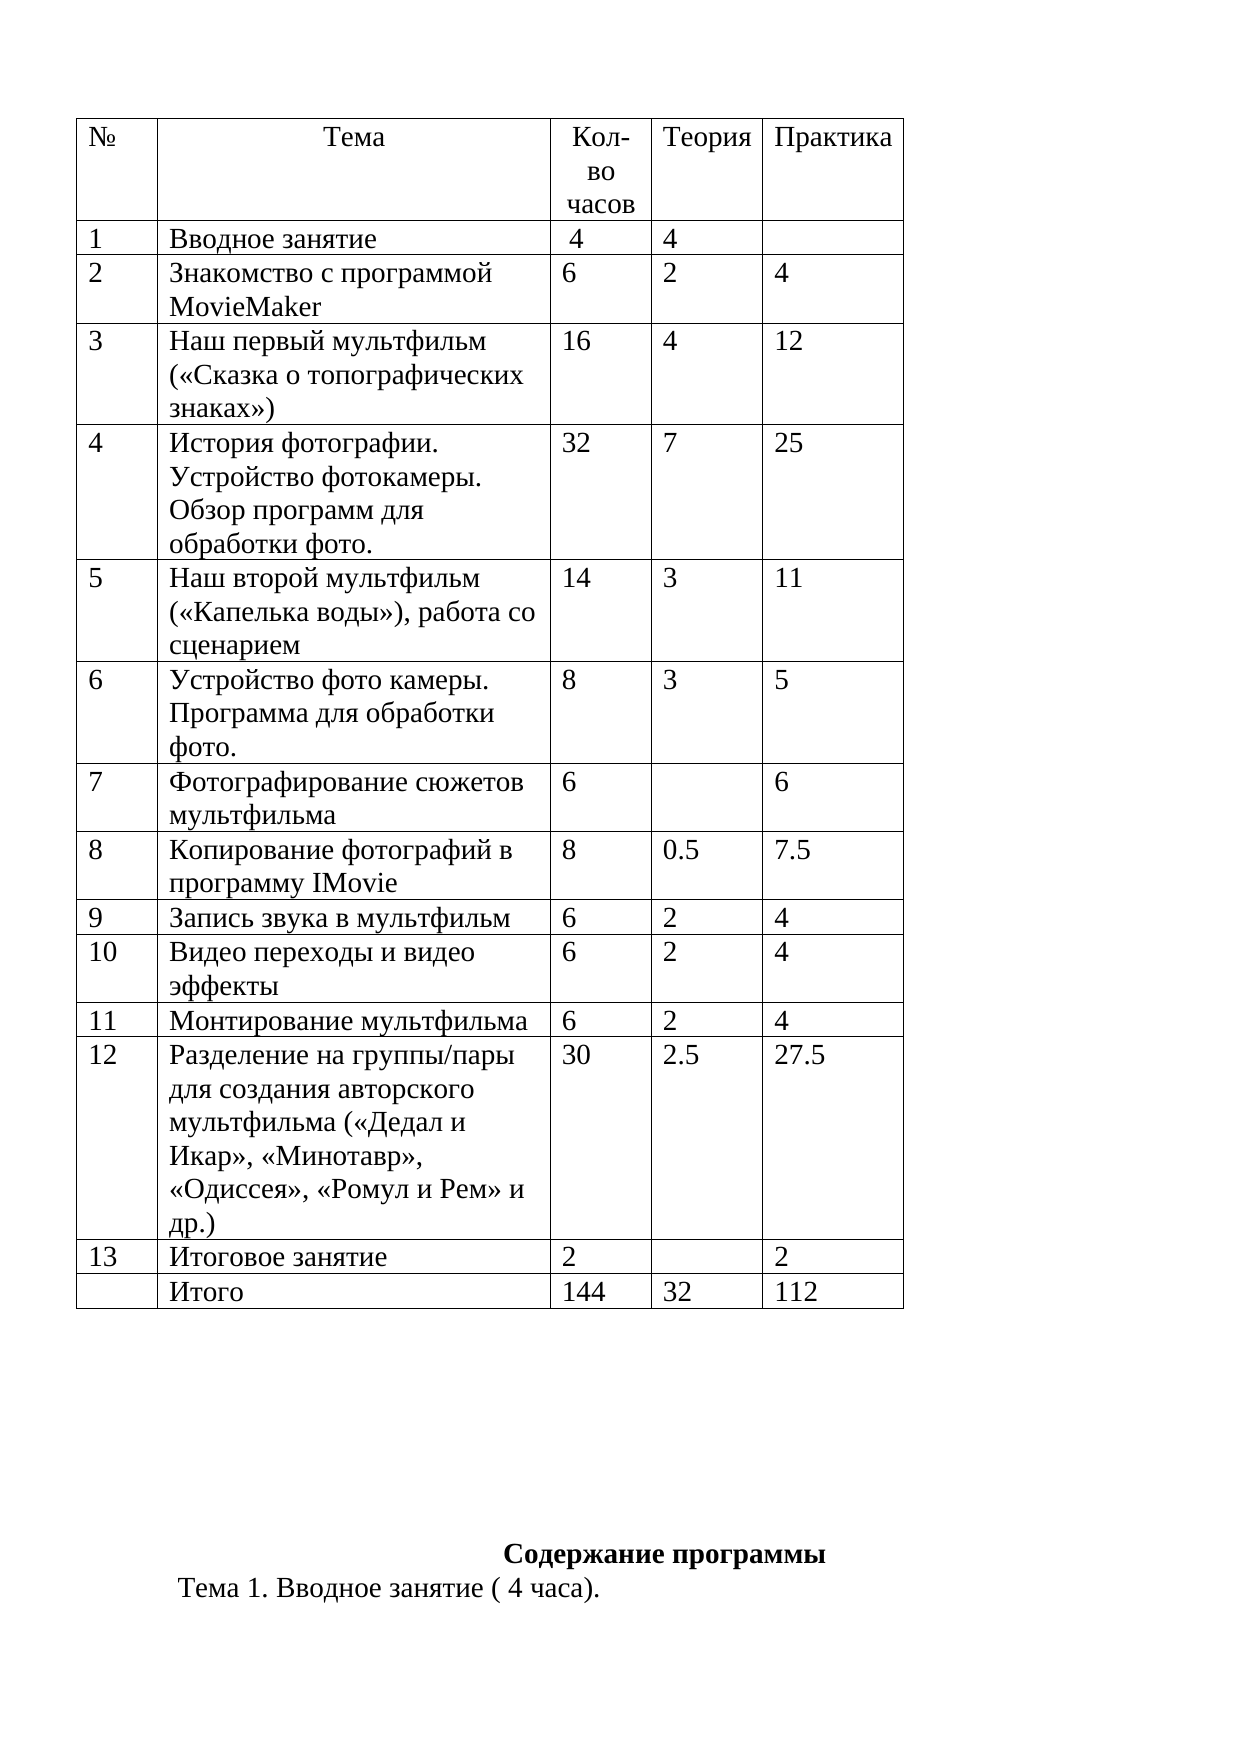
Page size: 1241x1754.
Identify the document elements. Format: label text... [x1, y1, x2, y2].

table_cell 6 [551, 1003, 651, 1036]
table_cell 4 [763, 900, 903, 933]
table_cell 2 [551, 1240, 651, 1273]
text Содержание программы [177, 1536, 1152, 1570]
table_cell 25 [763, 425, 903, 559]
table_cell 12 [77, 1037, 157, 1238]
table_header Практика [763, 119, 903, 220]
table_cell 3 [77, 324, 157, 424]
table_cell 6 [551, 255, 651, 322]
table_cell 8 [77, 832, 157, 899]
table_cell 4 [652, 221, 762, 254]
table_cell 6 [551, 935, 651, 1002]
table_cell 10 [77, 935, 157, 1002]
table_cell [652, 764, 762, 831]
table_cell 32 [652, 1274, 762, 1308]
table_cell 11 [77, 1003, 157, 1036]
table_cell История фотографии. Устройство фотокамеры. Обзор программ для обработки фото. [158, 425, 550, 559]
table_cell [77, 1274, 157, 1308]
table_cell 2 [652, 900, 762, 933]
table_cell 32 [551, 425, 651, 559]
table_cell 2.5 [652, 1037, 762, 1238]
table_cell Копирование фотографий в программу IMovie [158, 832, 550, 899]
table_header Теория [652, 119, 762, 220]
table_cell Знакомство с программой MovieMaker [158, 255, 550, 322]
table_cell 4 [652, 324, 762, 424]
table_cell 2 [77, 255, 157, 322]
table_cell Устройство фото камеры. Программа для обработки фото. [158, 662, 550, 763]
table_cell 8 [551, 832, 651, 899]
table_cell 2 [652, 255, 762, 322]
table_cell 14 [551, 560, 651, 661]
table_cell 27.5 [763, 1037, 903, 1238]
table_cell 112 [763, 1274, 903, 1308]
table_cell 4 [551, 221, 651, 254]
table_cell [763, 221, 903, 254]
table_cell 7 [652, 425, 762, 559]
table_cell 11 [763, 560, 903, 661]
table_cell [652, 1240, 762, 1273]
table_cell 13 [77, 1240, 157, 1273]
table_cell 0.5 [652, 832, 762, 899]
table_cell 3 [652, 662, 762, 763]
table_header Кол-во часов [551, 119, 651, 220]
table_cell Итого [158, 1274, 550, 1308]
table_cell 4 [763, 935, 903, 1002]
table_cell 1 [77, 221, 157, 254]
table_cell 6 [551, 764, 651, 831]
table_cell 4 [77, 425, 157, 559]
table_cell 144 [551, 1274, 651, 1308]
table_header № [77, 119, 157, 220]
table_cell Наш второй мультфильм («Капелька воды»), работа со сценарием [158, 560, 550, 661]
table_cell 4 [763, 1003, 903, 1036]
text Тема 1. Вводное занятие ( 4 часа). [177, 1570, 1152, 1603]
table_cell 5 [77, 560, 157, 661]
table_cell 4 [763, 255, 903, 322]
table_cell Итоговое занятие [158, 1240, 550, 1273]
table_cell 12 [763, 324, 903, 424]
table_cell Вводное занятие [158, 221, 550, 254]
table_header Тема [158, 119, 550, 220]
table_cell Видео переходы и видео эффекты [158, 935, 550, 1002]
table_cell 16 [551, 324, 651, 424]
table_cell Монтирование мультфильма [158, 1003, 550, 1036]
table_cell 9 [77, 900, 157, 933]
table_cell 7.5 [763, 832, 903, 899]
table_cell Запись звука в мультфильм [158, 900, 550, 933]
table_cell 6 [77, 662, 157, 763]
table_cell Наш первый мультфильм («Сказка о топографических знаках») [158, 324, 550, 424]
table_cell 6 [763, 764, 903, 831]
table_cell 2 [652, 935, 762, 1002]
table_cell 2 [763, 1240, 903, 1273]
table_cell 3 [652, 560, 762, 661]
table_cell 5 [763, 662, 903, 763]
table_cell Фотографирование сюжетов мультфильма [158, 764, 550, 831]
table_cell 7 [77, 764, 157, 831]
table_cell 2 [652, 1003, 762, 1036]
table_cell 6 [551, 900, 651, 933]
table_cell Разделение на группы/пары для создания авторского мультфильма («Дедал и Икар», «Минотавр», «Одиссея», «Ромул и Рем» и др.) [158, 1037, 550, 1238]
table_cell 30 [551, 1037, 651, 1238]
table_cell 8 [551, 662, 651, 763]
